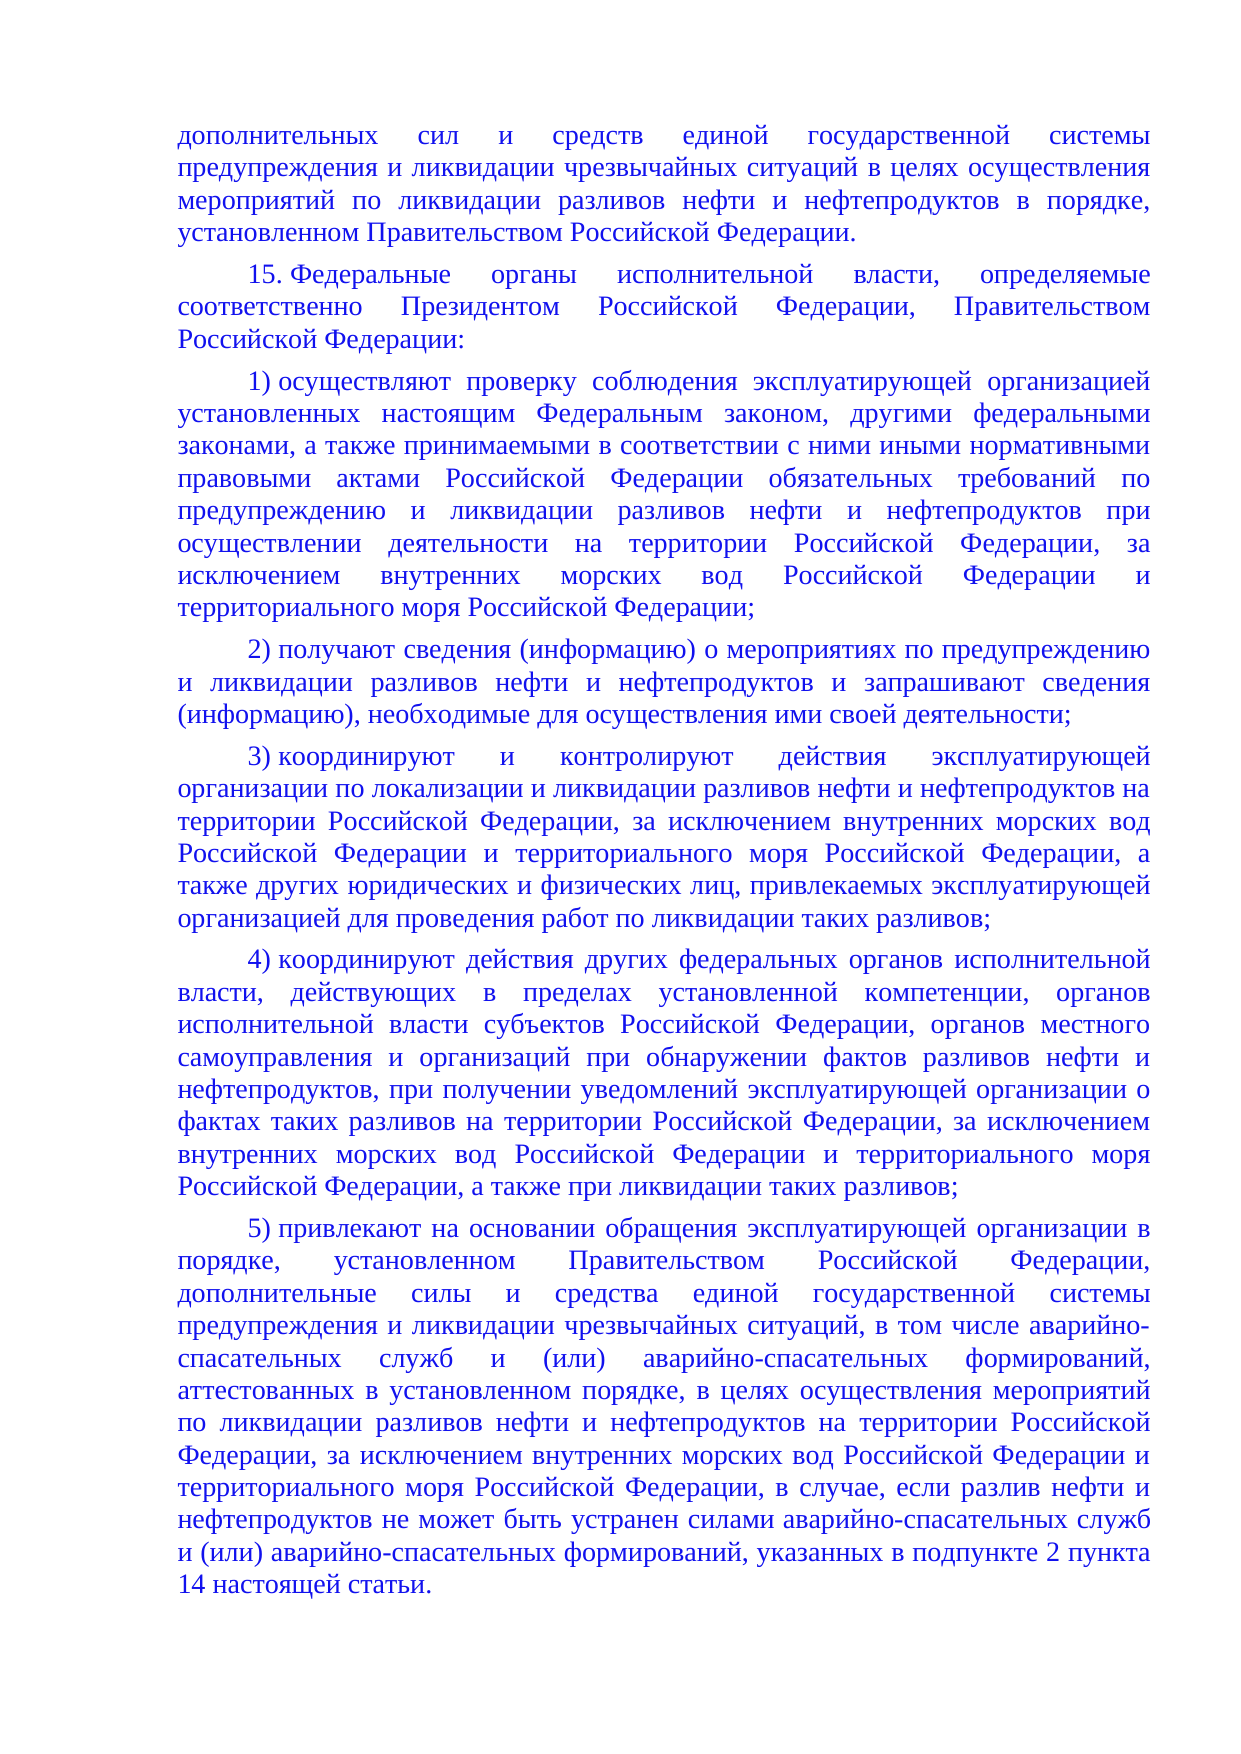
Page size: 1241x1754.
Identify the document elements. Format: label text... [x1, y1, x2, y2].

text 4) координируют действия других федеральных органов исполнительной власти, действующих в пределах установленной компетенции, органов исполнительной власти субъектов Российской Федерации, органов местного самоуправления и организаций при обнаружении фактов разливов нефти и нефтепродуктов, при получении уведомлений эксплуатирующей организации о фактах таких разливов на территории Российской Федерации, за исключением внутренних морских вод Российской Федерации и территориального моря Российской Федерации, а также при ликвидации таких разливов; [177, 942, 1152, 1202]
text 3) координируют и контролируют действия эксплуатирующей организации по локализации и ликвидации разливов нефти и нефтепродуктов на территории Российской Федерации, за исключением внутренних морских вод Российской Федерации и территориального моря Российской Федерации, а также других юридических и физических лиц, привлекаемых эксплуатирующей организацией для проведения работ по ликвидации таких разливов; [177, 739, 1152, 933]
text 1) осуществляют проверку соблюдения эксплуатирующей организацией установленных настоящим Федеральным законом, другими федеральными законами, а также принимаемыми в соответствии с ними иными нормативными правовыми актами Российской Федерации обязательных требований по предупреждению и ликвидации разливов нефти и нефтепродуктов при осуществлении деятельности на территории Российской Федерации, за исключением внутренних морских вод Российской Федерации и территориального моря Российской Федерации; [177, 364, 1152, 623]
text 15. Федеральные органы исполнительной власти, определяемые соответственно Президентом Российской Федерации, Правительством Российской Федерации: [177, 257, 1152, 354]
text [177, 118, 1152, 248]
text 2) получают сведения (информацию) о мероприятиях по предупреждению и ликвидации разливов нефти и нефтепродуктов и запрашивают сведения (информацию), необходимые для осуществления ими своей деятельности; [177, 632, 1152, 729]
text 5) привлекают на основании обращения эксплуатирующей организации в порядке, установленном Правительством Российской Федерации, дополнительные силы и средства единой государственной системы предупреждения и ликвидации чрезвычайных ситуаций, в том числе аварийно-спасательных служб и (или) аварийно-спасательных формирований, аттестованных в установленном порядке, в целях осуществления мероприятий по ликвидации разливов нефти и нефтепродуктов на территории Российской Федерации, за исключением внутренних морских вод Российской Федерации и территориального моря Российской Федерации, в случае, если разлив нефти и нефтепродуктов не может быть устранен силами аварийно-спасательных служб и (или) аварийно-спасательных формирований, указанных в подпункте 2 пункта 14 настоящей статьи. [177, 1211, 1152, 1600]
